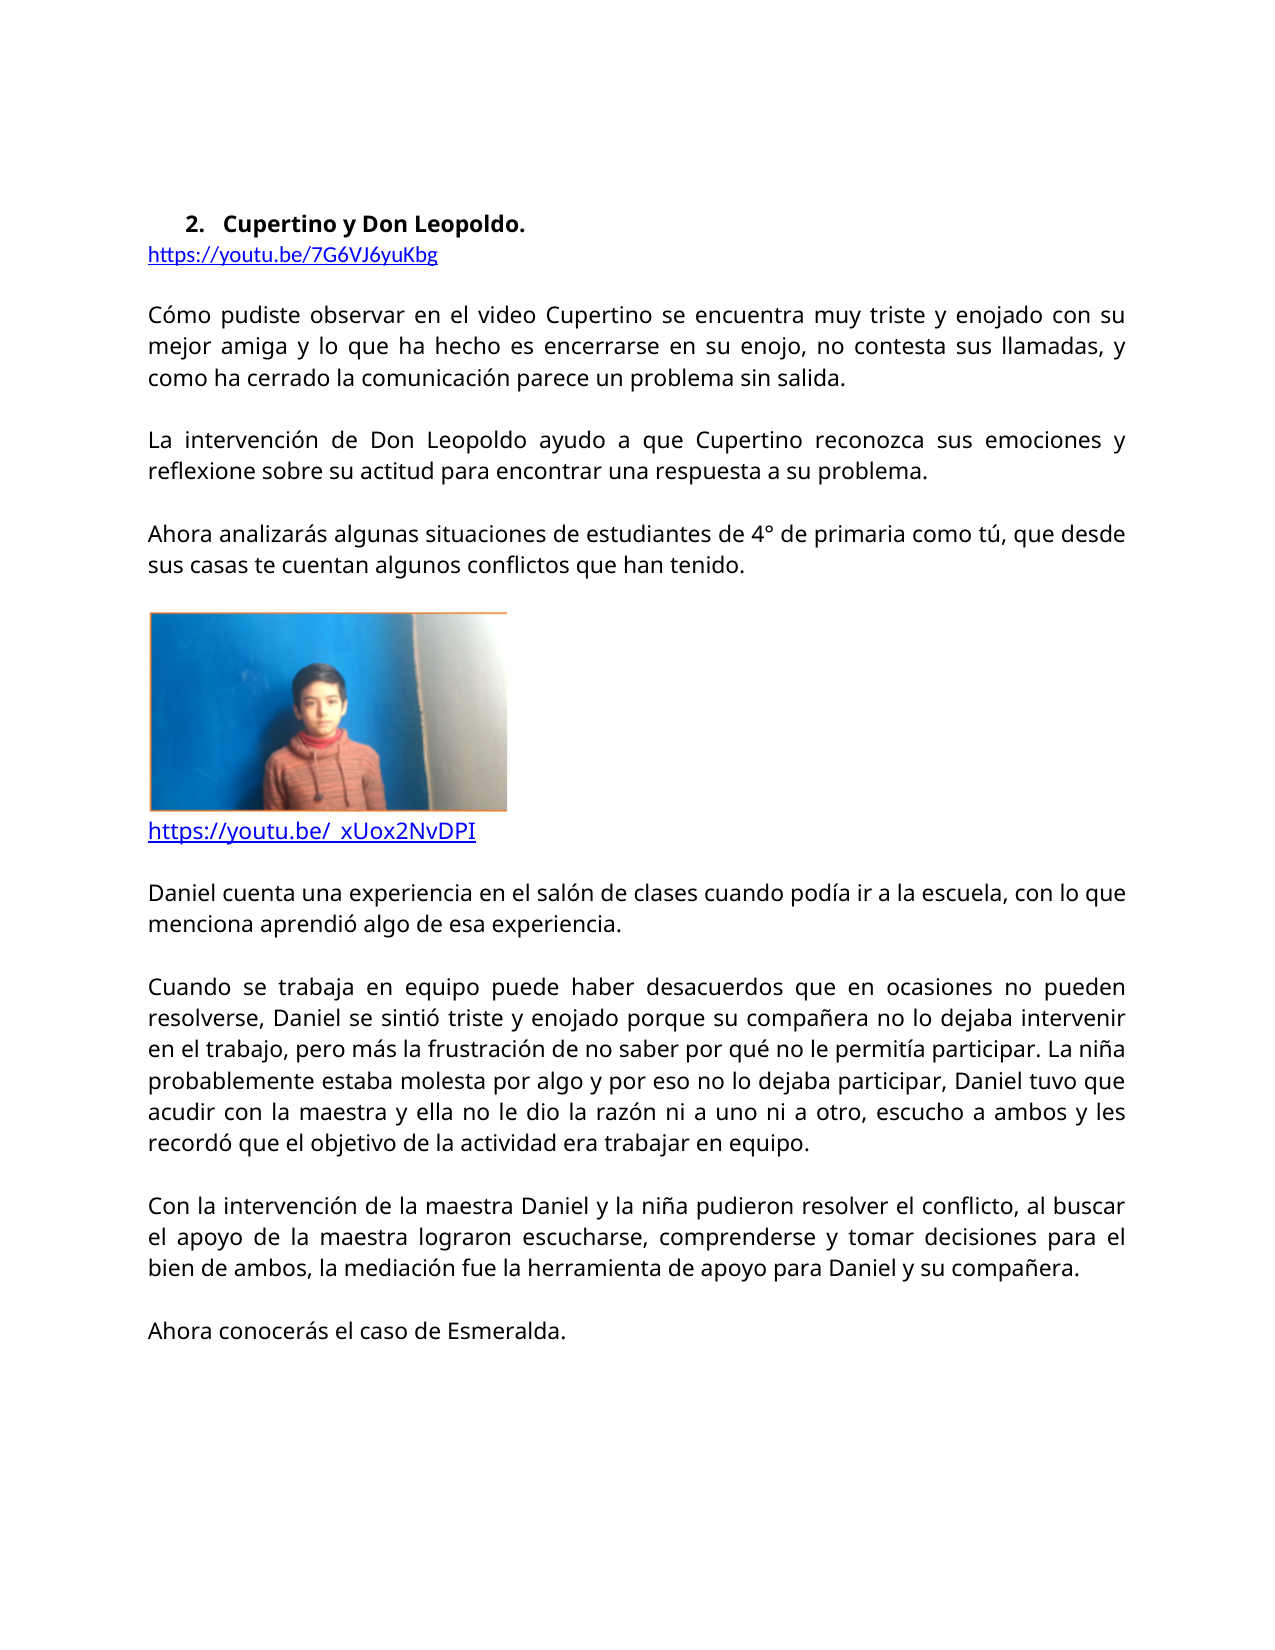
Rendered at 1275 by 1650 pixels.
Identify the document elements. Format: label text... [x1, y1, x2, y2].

text Daniel cuenta una experiencia en el salón de clases cuando podía ir a la escuela, con lo que menciona aprendió algo de esa experiencia. [148, 877, 1127, 939]
text La intervención de Don Leopoldo ayudo a que Cupertino reconozca sus emociones y reflexione sobre su actitud para encontrar una respuesta a su problema. [148, 424, 1127, 486]
text Con la intervención de la maestra Daniel y la niña pudieron resolver el conflicto, al buscar el apoyo de la maestra lograron escucharse, comprenderse y tomar decisiones para el bien de ambos, la mediación fue la herramienta de apoyo para Daniel y su compañera. [148, 1189, 1127, 1283]
text Ahora conocerás el caso de Esmeralda. [148, 1314, 1127, 1346]
text Ahora analizarás algunas situaciones de estudiantes de 4° de primaria como tú, que desde sus casas te cuentan algunos conflictos que han tenido. [148, 518, 1127, 580]
text Cómo pudiste observar en el video Cupertino se encuentra muy triste y enojado con su mejor amiga y lo que ha hecho es encerrarse en su enojo, no contesta sus llamadas, y como ha cerrado la comunicación parece un problema sin salida. [148, 299, 1127, 393]
picture [147, 611, 508, 815]
list Cupertino y Don Leopoldo. [185, 208, 1127, 240]
text https://youtu.be/_xUox2NvDPI [148, 814, 1127, 846]
text https://youtu.be/7G6VJ6yuKbg [148, 240, 1127, 268]
text Cuando se trabaja en equipo puede haber desacuerdos que en ocasiones no pueden resolverse, Daniel se sintió triste y enojado porque su compañera no lo dejaba intervenir en el trabajo, pero más la frustración de no saber por qué no le permitía participar. La niña probablemente estaba molesta por algo y por eso no lo dejaba participar, Daniel tuvo que acudir con la maestra y ella no le dio la razón ni a uno ni a otro, escucho a ambos y les recordó que el objetivo de la actividad era trabajar en equipo. [148, 971, 1127, 1158]
